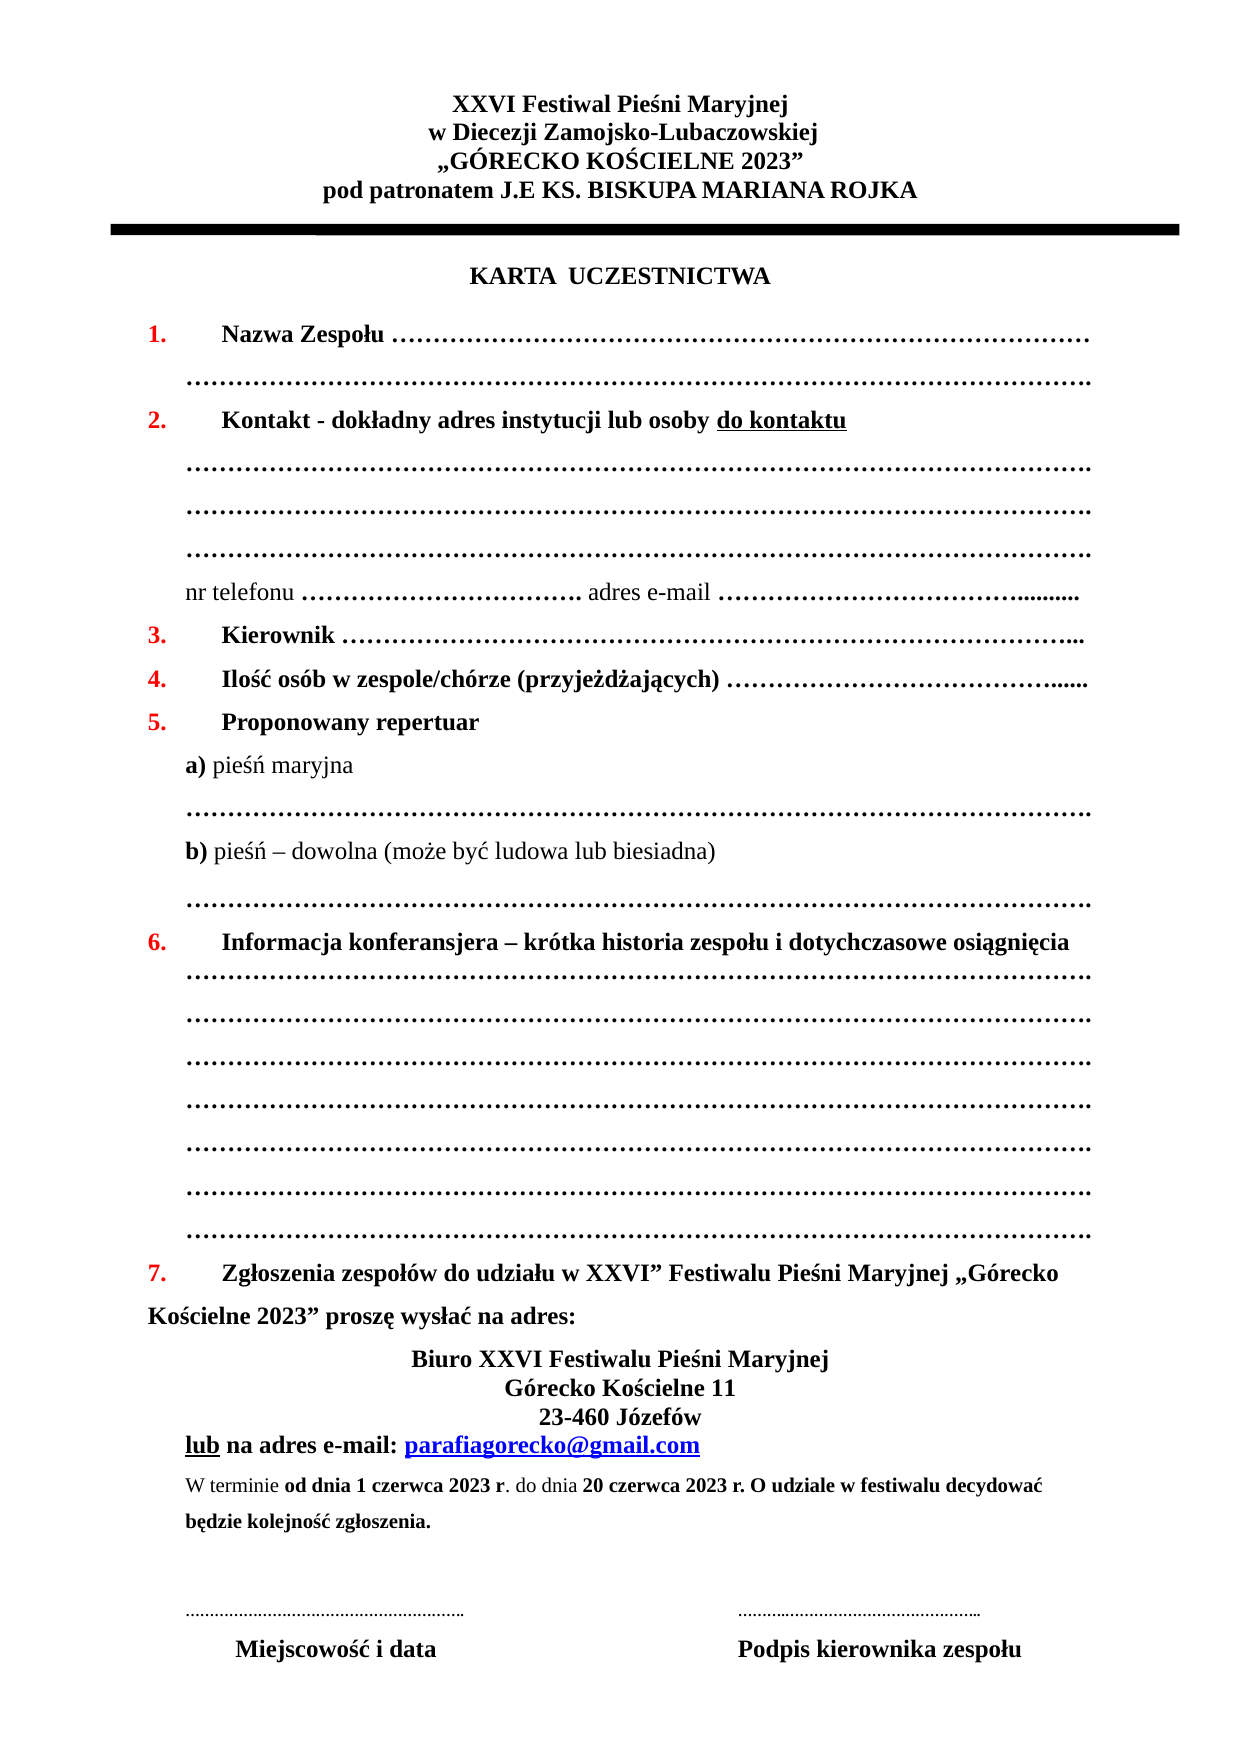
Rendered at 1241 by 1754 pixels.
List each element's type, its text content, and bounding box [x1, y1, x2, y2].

text ………………………………………………………………………………………………. [185, 491, 1092, 520]
text ………………………………………………………………………………………………. [185, 1042, 1092, 1071]
text pod patronatem J.E ks. biskupa Mariana Rojka [148, 175, 1092, 204]
list Kierownik ……………………………………………………………………………... [148, 621, 1092, 649]
text Górecko Kościelne 11 [148, 1373, 1092, 1402]
list Informacja konferansjera – krótka historia zespołu i dotychczasowe osiągnięcia [148, 927, 1092, 956]
text ………………………………………………………………………………………………. [185, 793, 1092, 822]
text ………………………………………………………………………………………………. [185, 1172, 1092, 1200]
text b) pieśń – dowolna (może być ludowa lub biesiadna) [185, 836, 1092, 865]
text ………………………………………………………………………………………………. [185, 1128, 1092, 1157]
text 23-460 Józefów [148, 1402, 1092, 1430]
text ………………………………………………………………………………………………. [185, 884, 1092, 913]
text ………………………………………………………………………………………………. [185, 999, 1092, 1028]
text ………………………………………………………………………………………………. [185, 1085, 1092, 1114]
text ………………………………………………………………………………………………. [185, 362, 1092, 391]
list Nazwa Zespołu ………………………………………………………………………… [148, 319, 1092, 347]
text …………………………………………………. ……….………………………………….. [185, 1591, 1092, 1620]
text Biuro XXVI Festiwalu Pieśni Maryjnej [148, 1344, 1092, 1373]
text XXVI Festiwal Pieśni Maryjnej [148, 89, 1092, 117]
list Proponowany repertuar [148, 707, 1092, 736]
text nr telefonu ……………………………. adres e-mail ……………………………….......... [185, 577, 1092, 606]
list Zgłoszenia zespołów do udziału w XXVI” Festiwalu Pieśni Maryjnej „Górecko Kościelne 2023” proszę wysłać na adres: [148, 1258, 1092, 1330]
text w Diecezji Zamojsko-Lubaczowskiej [148, 117, 1092, 146]
text ………………………………………………………………………………………………. [185, 448, 1092, 477]
list Ilość osób w zespole/chórze (przyjeżdżających) …………………………………...... [148, 664, 1092, 692]
text Miejscowość i data Podpis kierownika zespołu [185, 1634, 1092, 1663]
text lub na adres e-mail: parafiagorecko@gmail.com [185, 1430, 1092, 1459]
text ………………………………………………………………………………………………. [185, 1215, 1092, 1243]
text ………………………………………………………………………………………………. [185, 956, 1092, 985]
list Kontakt - dokładny adres instytucji lub osoby do kontaktu [148, 405, 1092, 434]
text a) pieśń maryjna [185, 750, 1092, 779]
text „Górecko Kościelne 2023” [148, 146, 1092, 175]
text KARTA UCZESTNICTWA [148, 261, 1092, 290]
text W terminie od dnia 1 czerwca 2023 r. do dnia 20 czerwca 2023 r. O udziale w festiwalu decydować będzie kolejność zgłoszenia. [185, 1473, 1092, 1577]
text ………………………………………………………………………………………………. [185, 534, 1092, 563]
